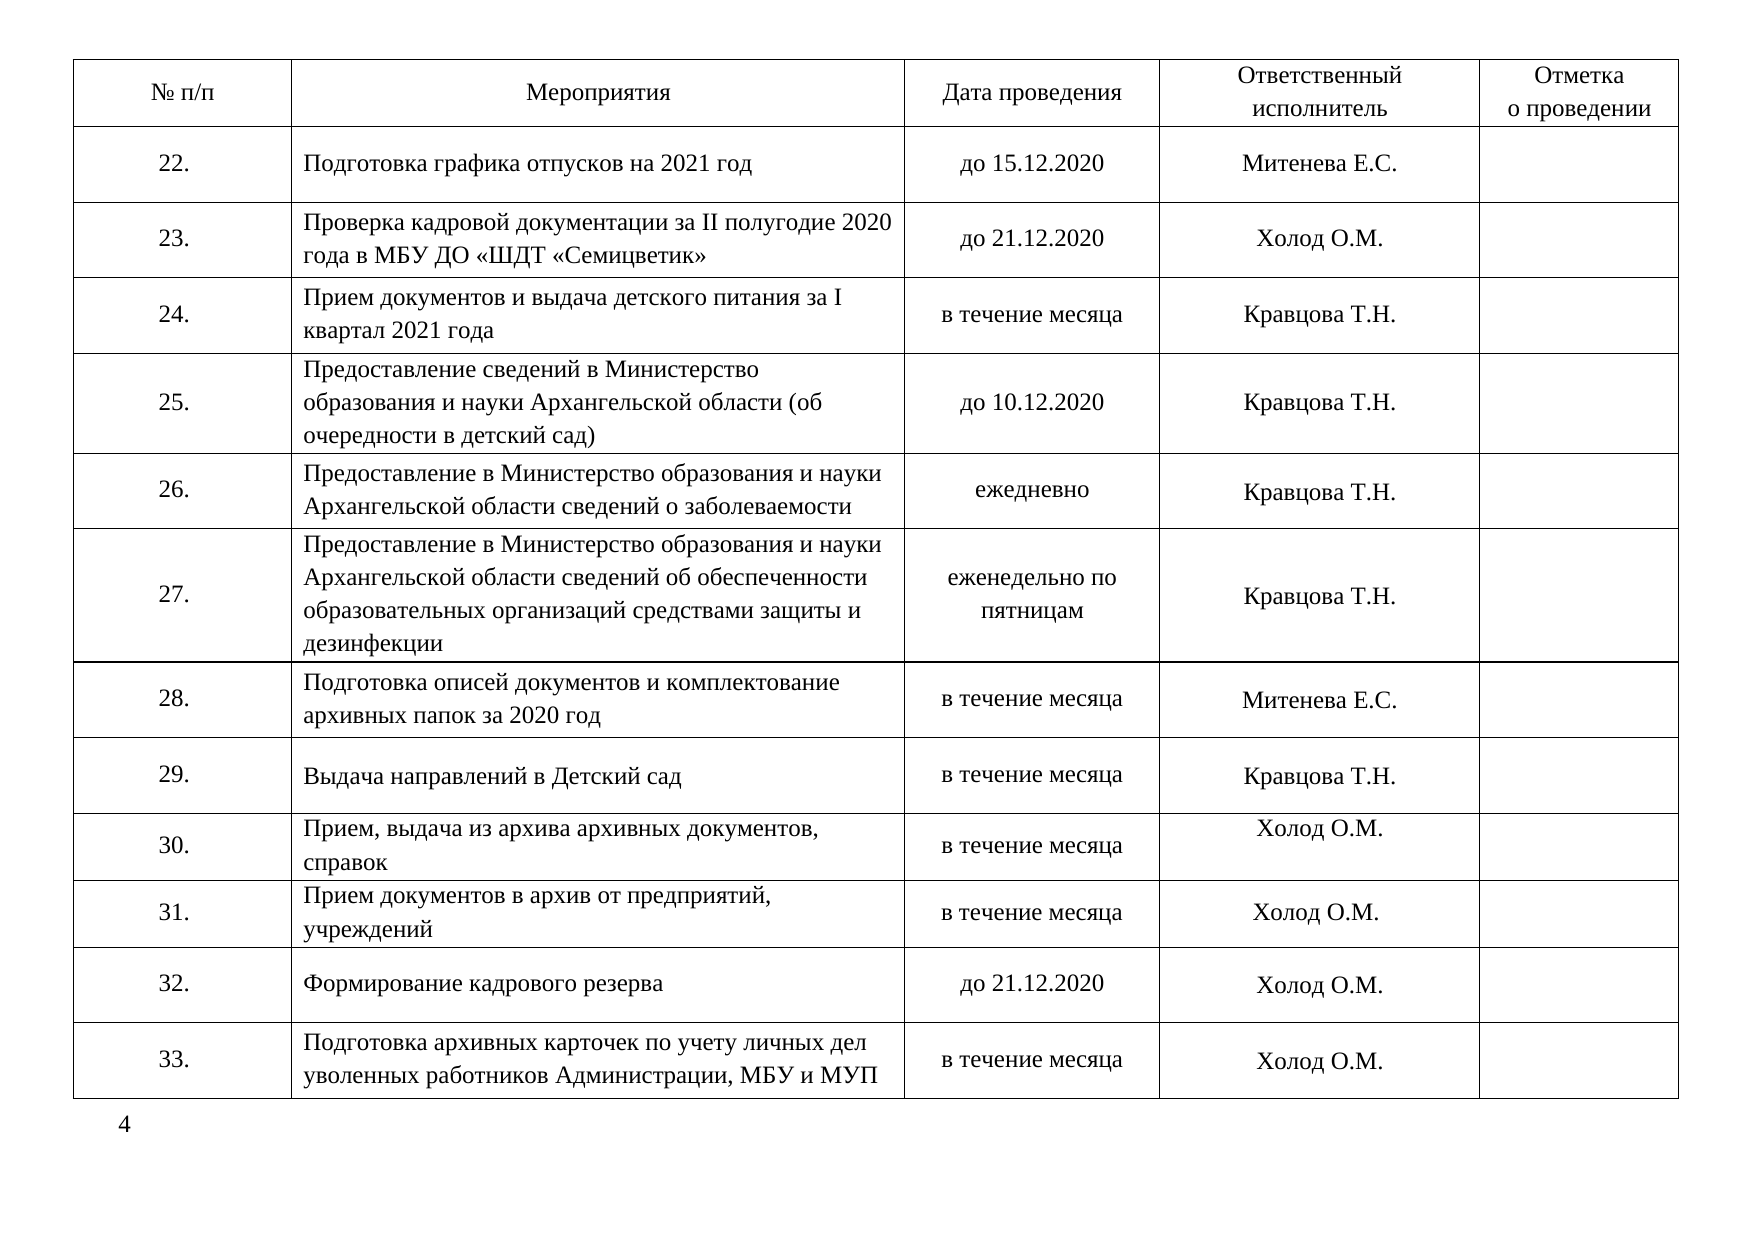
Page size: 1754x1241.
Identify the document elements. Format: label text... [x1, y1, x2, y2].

table_cell [1480, 278, 1678, 353]
table_cell 28. [74, 663, 291, 737]
table_cell 25. [74, 354, 291, 453]
table_cell 23. [74, 203, 291, 277]
table_header Ответственный исполнитель [1160, 60, 1479, 126]
table_cell Холод О.М. [1160, 203, 1479, 277]
table_cell [1480, 948, 1678, 1022]
table_cell Кравцова Т.Н. [1160, 738, 1479, 812]
table_cell [1480, 354, 1678, 453]
table_cell Подготовка архивных карточек по учету личных дел уволенных работников Администрации, МБУ и МУП [292, 1023, 904, 1098]
table_cell 32. [74, 948, 291, 1022]
table_cell [1480, 203, 1678, 277]
table_cell Выдача направлений в Детский сад [292, 738, 904, 812]
table_cell Прием документов и выдача детского питания за I квартал 2021 года [292, 278, 904, 353]
table_cell Митенева Е.С. [1160, 663, 1479, 737]
table_cell еженедельно по пятницам [905, 529, 1159, 661]
table_cell [1480, 529, 1678, 661]
table_cell Холод О.М. [1160, 881, 1479, 947]
table_header № п/п [74, 60, 291, 126]
table_cell 24. [74, 278, 291, 353]
table_cell в течение месяца [905, 738, 1159, 812]
table_cell [1480, 1023, 1678, 1098]
table_cell Прием документов в архив от предприятий, учреждений [292, 881, 904, 947]
table_cell Подготовка описей документов и комплектование архивных папок за 2020 год [292, 663, 904, 737]
table_cell до 21.12.2020 [905, 203, 1159, 277]
table_cell Холод О.М. [1160, 1023, 1479, 1098]
table_cell в течение месяца [905, 663, 1159, 737]
table_cell Холод О.М. [1160, 814, 1479, 879]
table_cell [1480, 454, 1678, 528]
table_cell в течение месяца [905, 814, 1159, 879]
table_cell 22. [74, 127, 291, 202]
table_cell Предоставление в Министерство образования и науки Архангельской области сведений об обеспеченности образовательных организаций средствами защиты и дезинфекции [292, 529, 904, 661]
table_cell 33. [74, 1023, 291, 1098]
table_cell [1480, 738, 1678, 812]
table_cell Формирование кадрового резерва [292, 948, 904, 1022]
table_cell Кравцова Т.Н. [1160, 278, 1479, 353]
table_cell [1480, 814, 1678, 879]
table_cell Предоставление в Министерство образования и науки Архангельской области сведений о заболеваемости [292, 454, 904, 528]
table_cell ежедневно [905, 454, 1159, 528]
table_cell Холод О.М. [1160, 948, 1479, 1022]
table_cell 26. [74, 454, 291, 528]
table_cell Прием, выдача из архива архивных документов, справок [292, 814, 904, 879]
table_cell [1480, 881, 1678, 947]
table_cell до 15.12.2020 [905, 127, 1159, 202]
table_cell 30. [74, 814, 291, 879]
table_cell [1480, 127, 1678, 202]
table_cell Кравцова Т.Н. [1160, 529, 1479, 661]
table_cell [1480, 663, 1678, 737]
table_cell 27. [74, 529, 291, 661]
table_cell в течение месяца [905, 1023, 1159, 1098]
table_cell 29. [74, 738, 291, 812]
table_cell Подготовка графика отпусков на 2021 год [292, 127, 904, 202]
table_header Отметка о проведении [1480, 60, 1678, 126]
table_cell в течение месяца [905, 881, 1159, 947]
table_cell до 10.12.2020 [905, 354, 1159, 453]
table_cell Кравцова Т.Н. [1160, 354, 1479, 453]
table_cell в течение месяца [905, 278, 1159, 353]
table_cell Проверка кадровой документации за II полугодие 2020 года в МБУ ДО «ШДТ «Семицветик» [292, 203, 904, 277]
table_cell Митенева Е.С. [1160, 127, 1479, 202]
table_cell 31. [74, 881, 291, 947]
table_cell Предоставление сведений в Министерство образования и науки Архангельской области (об очередности в детский сад) [292, 354, 904, 453]
table_header Дата проведения [905, 60, 1159, 126]
table_cell до 21.12.2020 [905, 948, 1159, 1022]
table_cell Кравцова Т.Н. [1160, 454, 1479, 528]
table_header Мероприятия [292, 60, 904, 126]
